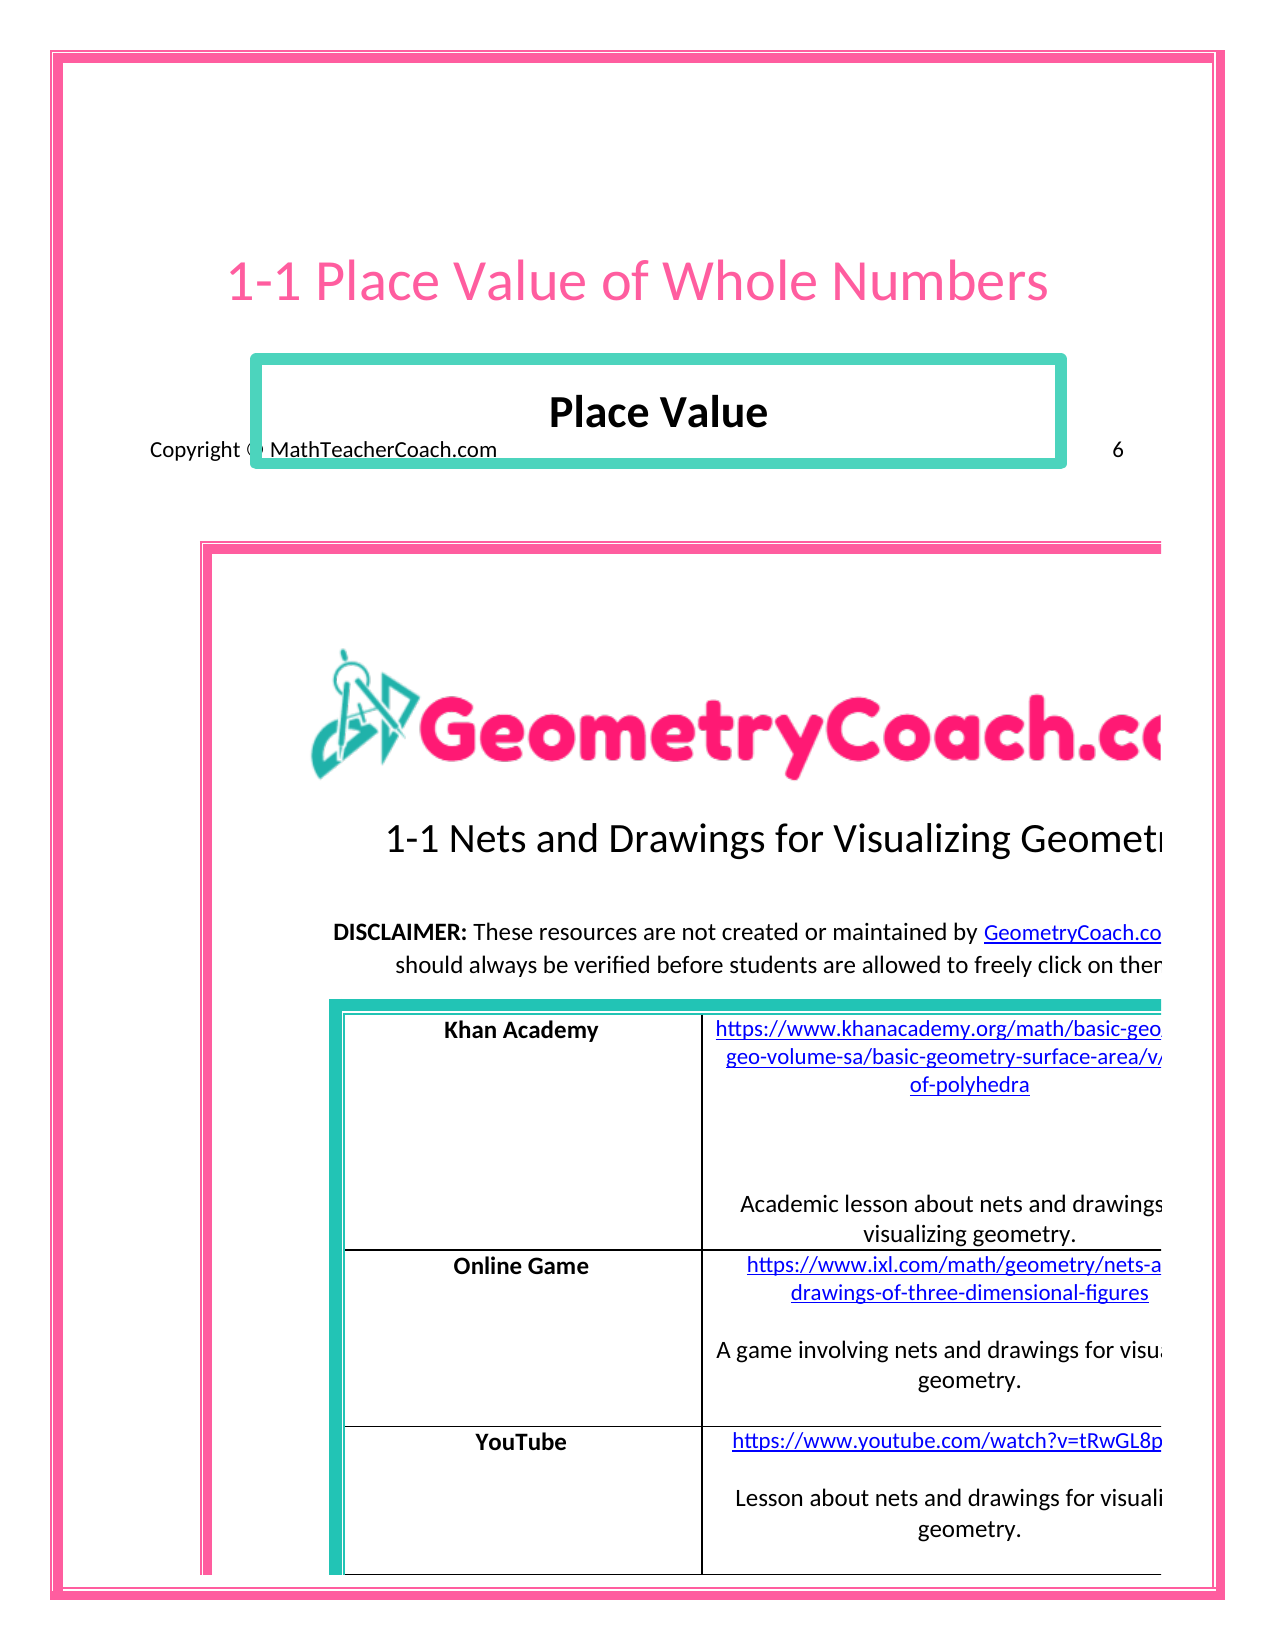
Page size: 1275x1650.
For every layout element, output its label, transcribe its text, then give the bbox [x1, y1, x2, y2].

text 1-1 Place Value of Whole Numbers [150, 243, 1125, 315]
